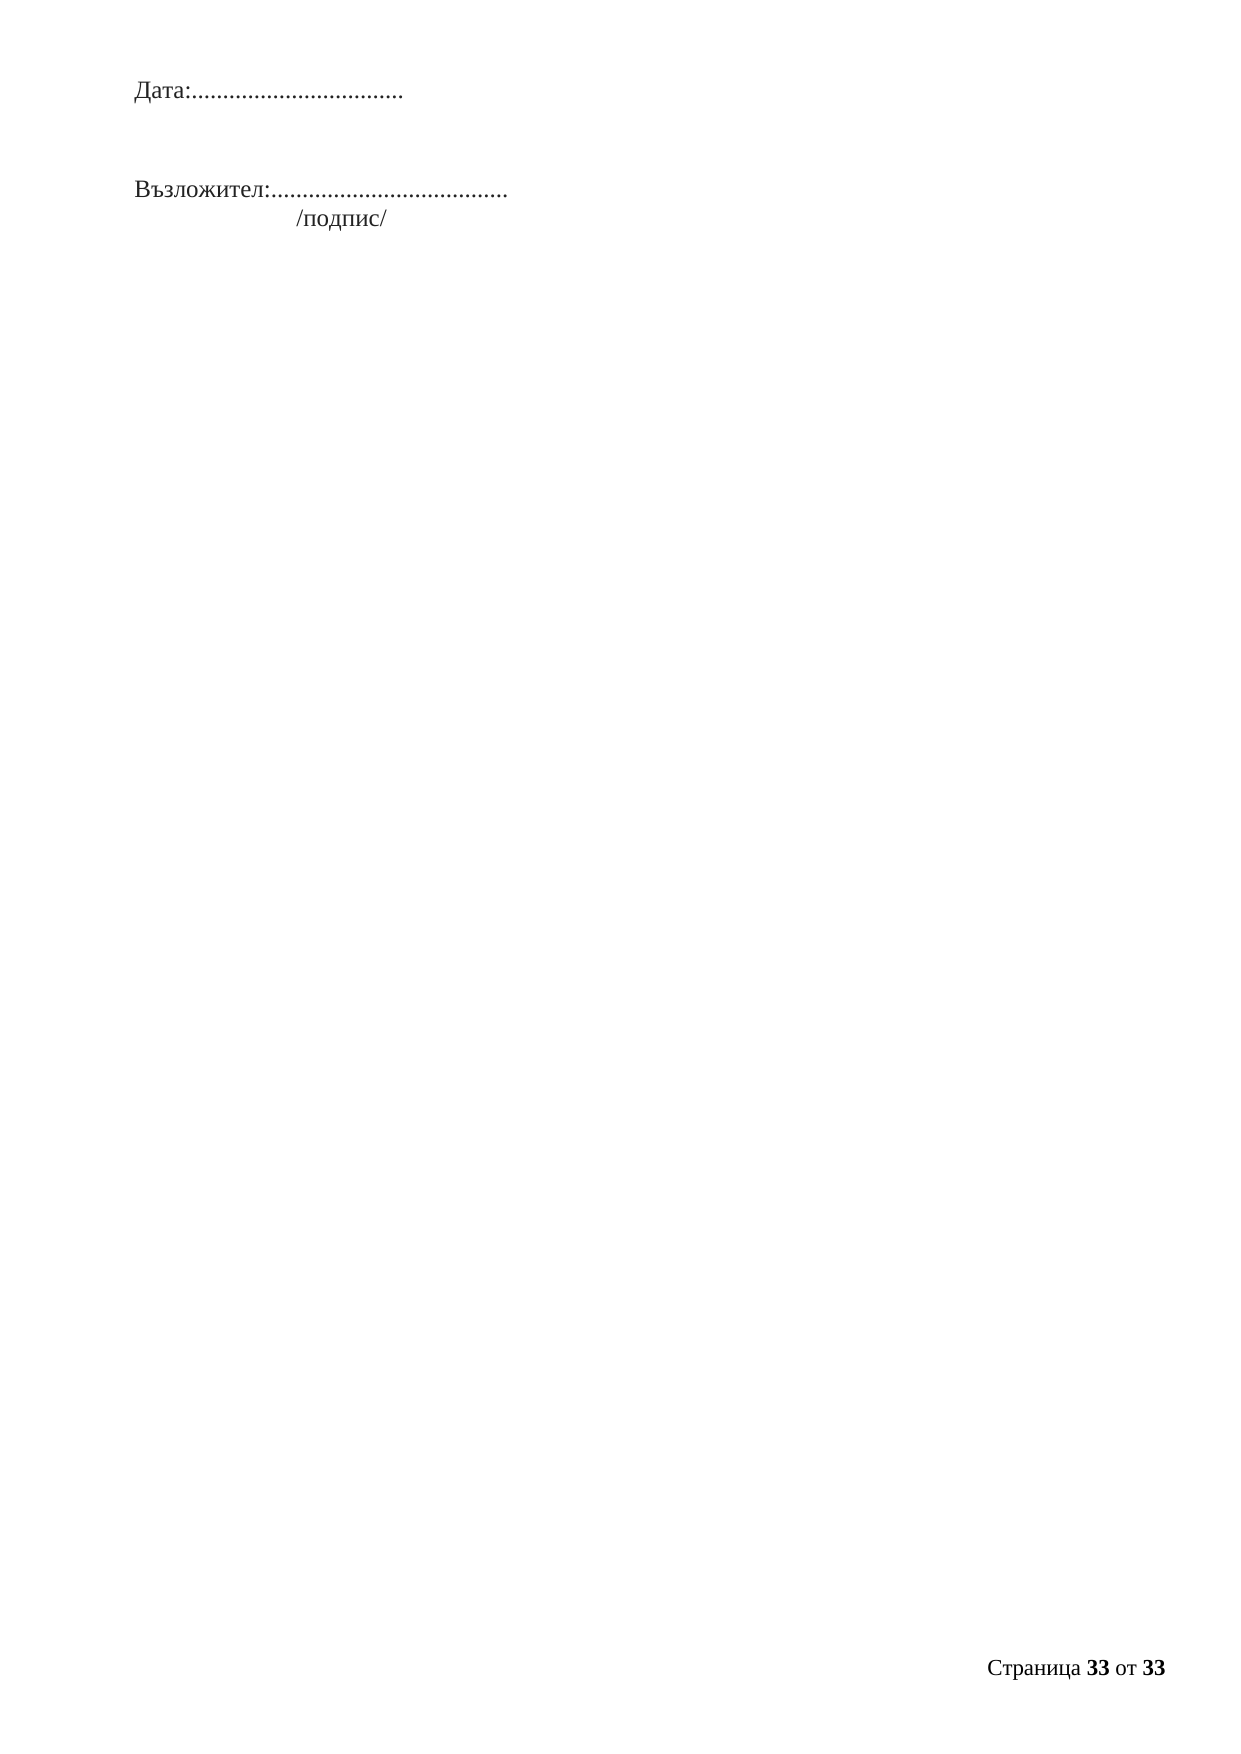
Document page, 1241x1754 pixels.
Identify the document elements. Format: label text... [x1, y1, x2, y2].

text Възложител:...................................... [75, 174, 1165, 203]
text Дата:.................................. [75, 75, 1165, 104]
text /подпис/ [75, 203, 1165, 232]
